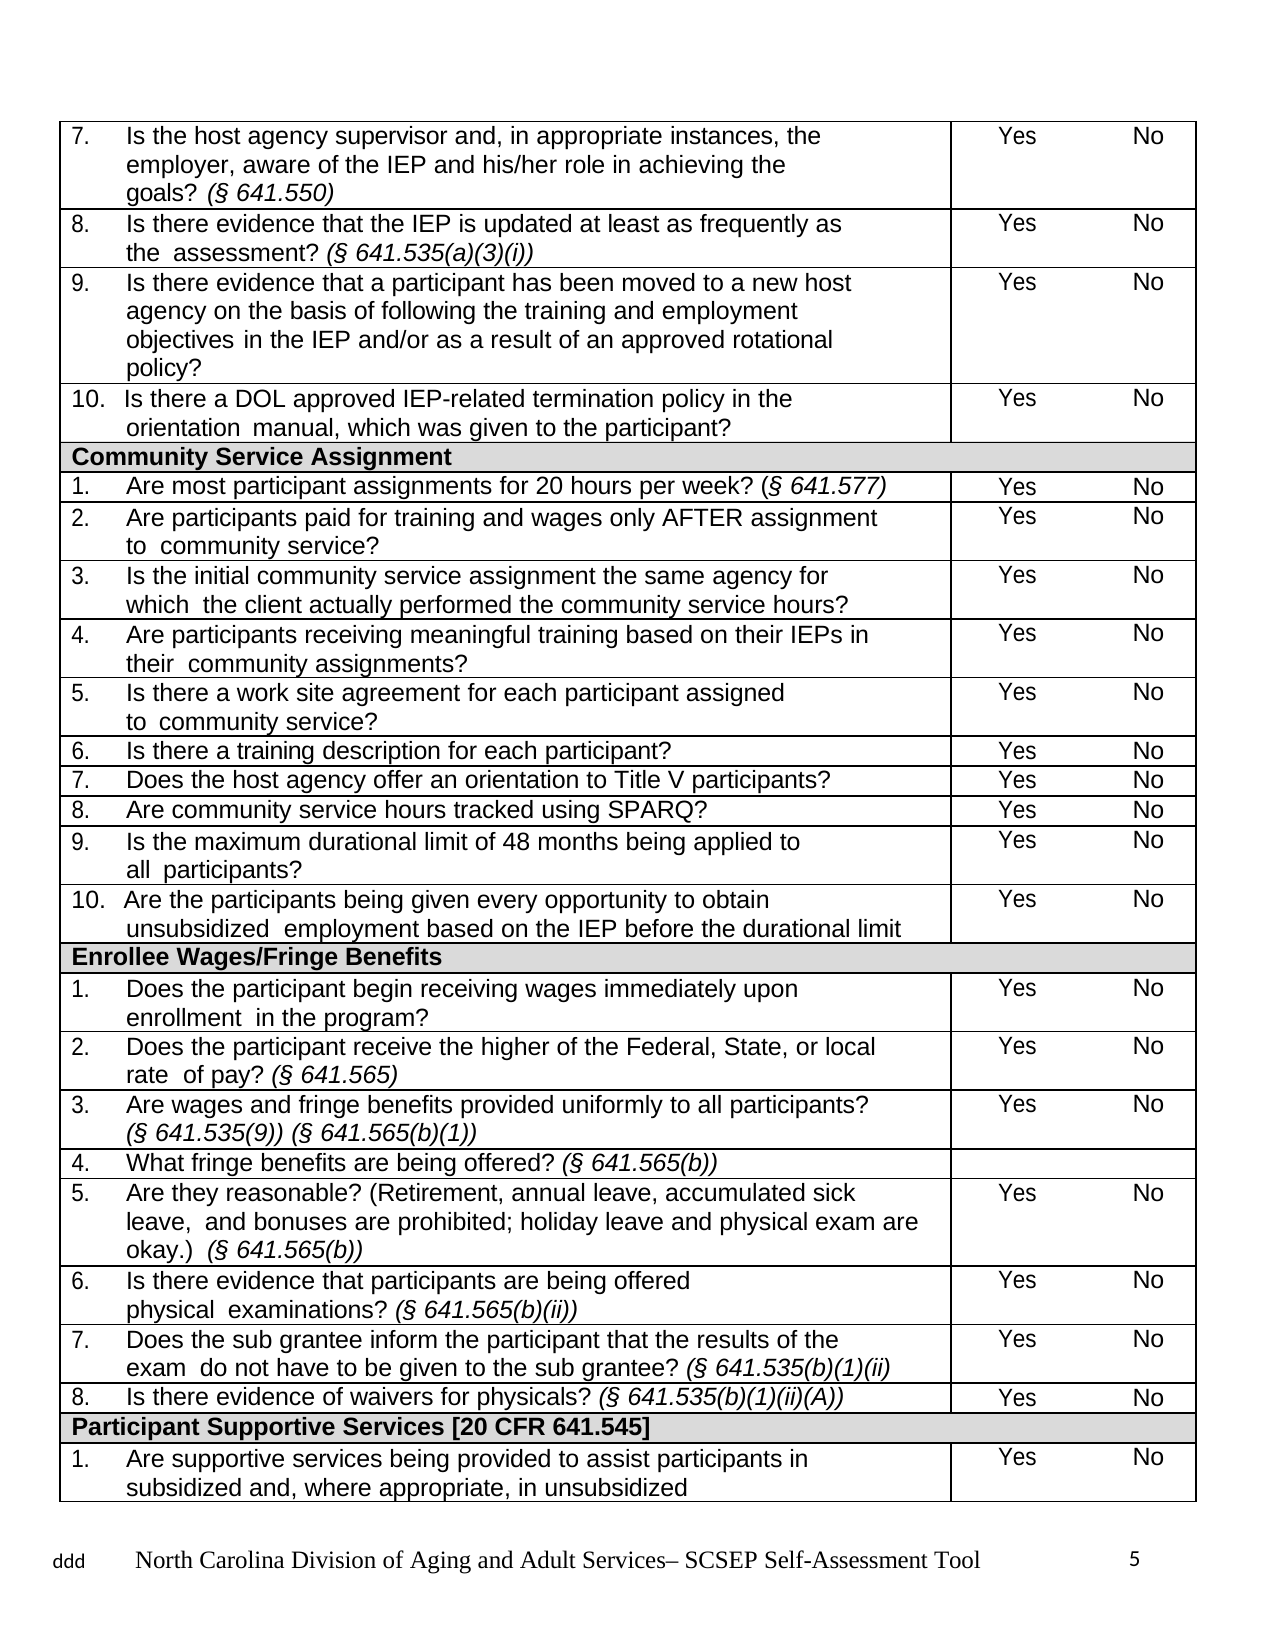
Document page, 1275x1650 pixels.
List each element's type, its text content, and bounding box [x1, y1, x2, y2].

table_cell Yes No [952, 620, 1195, 677]
table_header 7. Is the host agency supervisor and, in appropriate instances, the employer, aware of the IEP and his/her role in achieving the goals? (§ 641.550) [61, 122, 950, 208]
table_cell 3. Are wages and fringe benefits provided uniformly to all participants? (§ 641.535(9)) (§ 641.565(b)(1)) [61, 1091, 950, 1148]
table_cell Yes No [952, 473, 1195, 501]
table_cell Yes No [952, 268, 1195, 383]
table_cell Participant Supportive Services [20 CFR 641.545] [61, 1414, 1195, 1442]
table_cell Yes No [952, 885, 1195, 942]
table_cell Community Service Assignment [61, 443, 1195, 471]
table_cell Yes No [952, 561, 1195, 618]
table_cell 6. Is there evidence that participants are being offered physical examinations? (§ 641.565(b)(ii)) [61, 1267, 950, 1324]
table_cell 7. Does the sub grantee inform the participant that the results of the exam do not have to be given to the sub grantee? (§ 641.535(b)(1)(ii)(A)) [61, 1325, 950, 1382]
table_cell Yes No [952, 797, 1195, 825]
table_cell [952, 1150, 1195, 1178]
table_cell Yes No [952, 827, 1195, 884]
table_cell 9. Is there evidence that a participant has been moved to a new host agency on the basis of following the training and employment objectives in the IEP and/or as a result of an approved rotational policy? (§ 641.575) [61, 268, 950, 383]
table_cell 8. Are community service hours tracked using SPARQ? [61, 797, 950, 825]
table_cell Yes No [952, 1179, 1195, 1265]
table_cell 1. Does the participant begin receiving wages immediately upon enrollment in the program? [61, 974, 950, 1031]
table_cell Yes No [952, 1267, 1195, 1324]
table_cell Yes No [952, 1091, 1195, 1148]
table_cell 1. Are most participant assignments for 20 hours per week? (§ 641.577) [61, 473, 950, 501]
table_cell Yes No [952, 1444, 1195, 1501]
table_cell 4. What fringe benefits are being offered? (§ 641.565(b)) [61, 1150, 950, 1178]
table_cell 9. Is the maximum durational limit of 48 months being applied to all participants? [61, 827, 950, 884]
table_cell 7. Does the host agency offer an orientation to Title V participants? [61, 767, 950, 795]
table_cell 6. Is there a training description for each participant? [61, 737, 950, 765]
table_cell 10. Is there a DOL approved IEP-related termination policy in the orientation manual, which was given to the participant? [61, 384, 950, 441]
table_cell 1. Are supportive services being provided to assist participants in subsidized and, where appropriate, in unsubsidized employment? [61, 1444, 950, 1501]
table_cell Yes No [952, 503, 1195, 560]
table_cell Yes No [952, 1032, 1195, 1089]
table_header Yes No [952, 122, 1195, 208]
table_cell 8. Is there evidence that the IEP is updated at least as frequently as the assessment? (§ 641.535(a)(3)(i)) [61, 210, 950, 267]
table_cell 2. Are participants paid for training and wages only AFTER assignment to community service? [61, 503, 950, 560]
table_cell Yes No [952, 678, 1195, 735]
table_cell Yes No [952, 210, 1195, 267]
table_cell 10. Are the participants being given every opportunity to obtain unsubsidized employment based on the IEP before the durational limit is met? [61, 885, 950, 942]
table_cell Yes No [952, 737, 1195, 765]
table_cell 5. Is there a work site agreement for each participant assigned to community service? [61, 678, 950, 735]
table_cell 2. Does the participant receive the higher of the Federal, State, or local rate of pay? (§ 641.565) [61, 1032, 950, 1089]
table_cell 8. Is there evidence of waivers for physicals? (§ 641.535(b)(1)(ii)(A)) [61, 1384, 950, 1412]
table_cell Yes No [952, 767, 1195, 795]
table_cell Yes No [952, 974, 1195, 1031]
table_cell 4. Are participants receiving meaningful training based on their IEPs in their community assignments? [61, 620, 950, 677]
table_cell 3. Is the initial community service assignment the same agency for which the client actually performed the community service hours? [61, 561, 950, 618]
table_cell 5. Are they reasonable? (Retirement, annual leave, accumulated sick leave, and bonuses are prohibited; holiday leave and physical exam are okay.) (§ 641.565(b)) [61, 1179, 950, 1265]
table_cell Yes No [952, 1325, 1195, 1382]
table_cell Yes No [952, 384, 1195, 441]
table_cell Yes No [952, 1384, 1195, 1412]
table_cell Enrollee Wages/Fringe Benefits [61, 944, 1195, 972]
